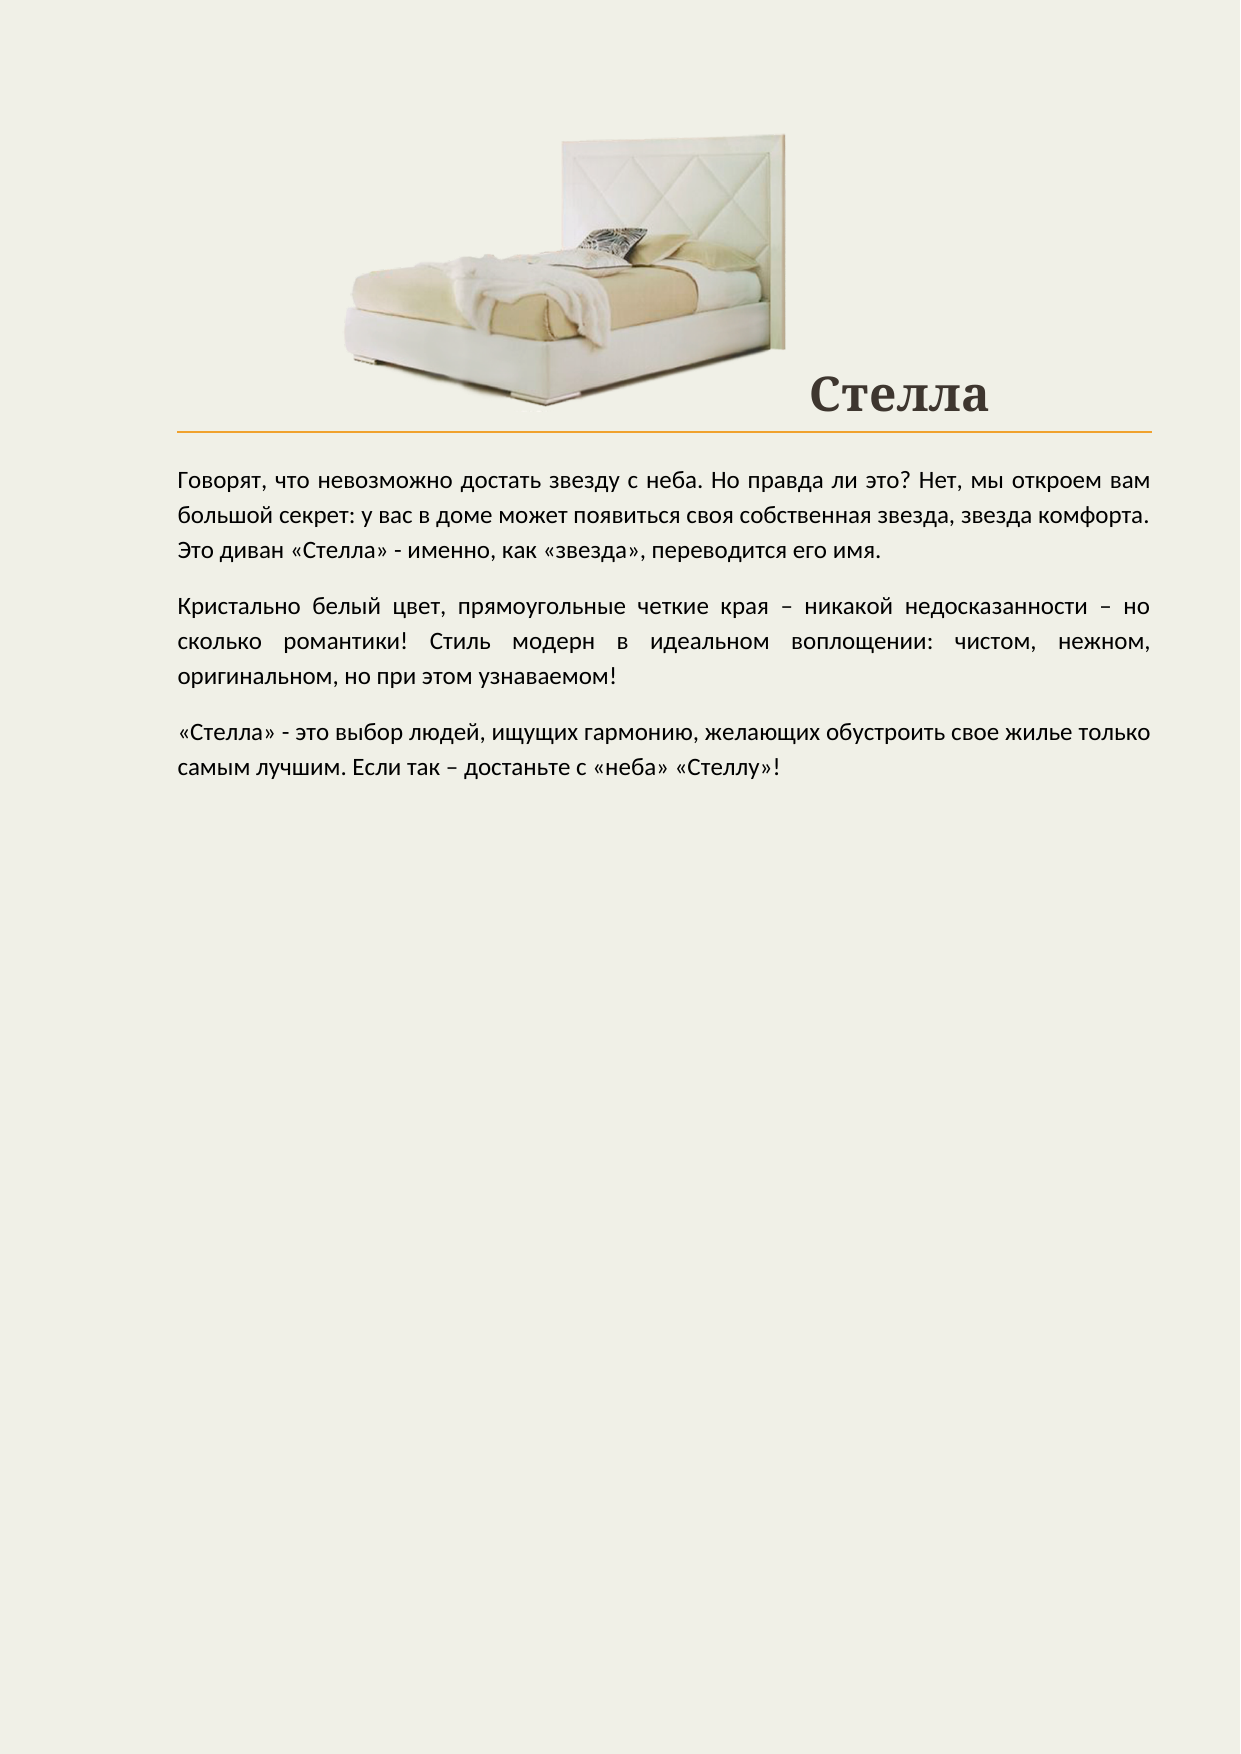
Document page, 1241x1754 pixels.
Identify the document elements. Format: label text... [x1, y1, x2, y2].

text «Стелла» - это выбор людей, ищущих гармонию, желающих обустроить свое жилье только самым лучшим. Если так – достаньте с «неба» «Стеллу»! [177, 716, 1152, 782]
picture [338, 118, 809, 412]
text Кристально белый цвет, прямоугольные четкие края – никакой недосказанности – но сколько романтики! Стиль модерн в идеальном воплощении: чистом, нежном, оригинальном, но при этом узнаваемом! [177, 591, 1152, 691]
text Говорят, что невозможно достать звезду с неба. Но правда ли это? Нет, мы откроем вам большой секрет: у вас в доме может появиться своя собственная звезда, звезда комфорта. Это диван «Стелла» - именно, как «звезда», переводится его имя. [177, 465, 1152, 565]
